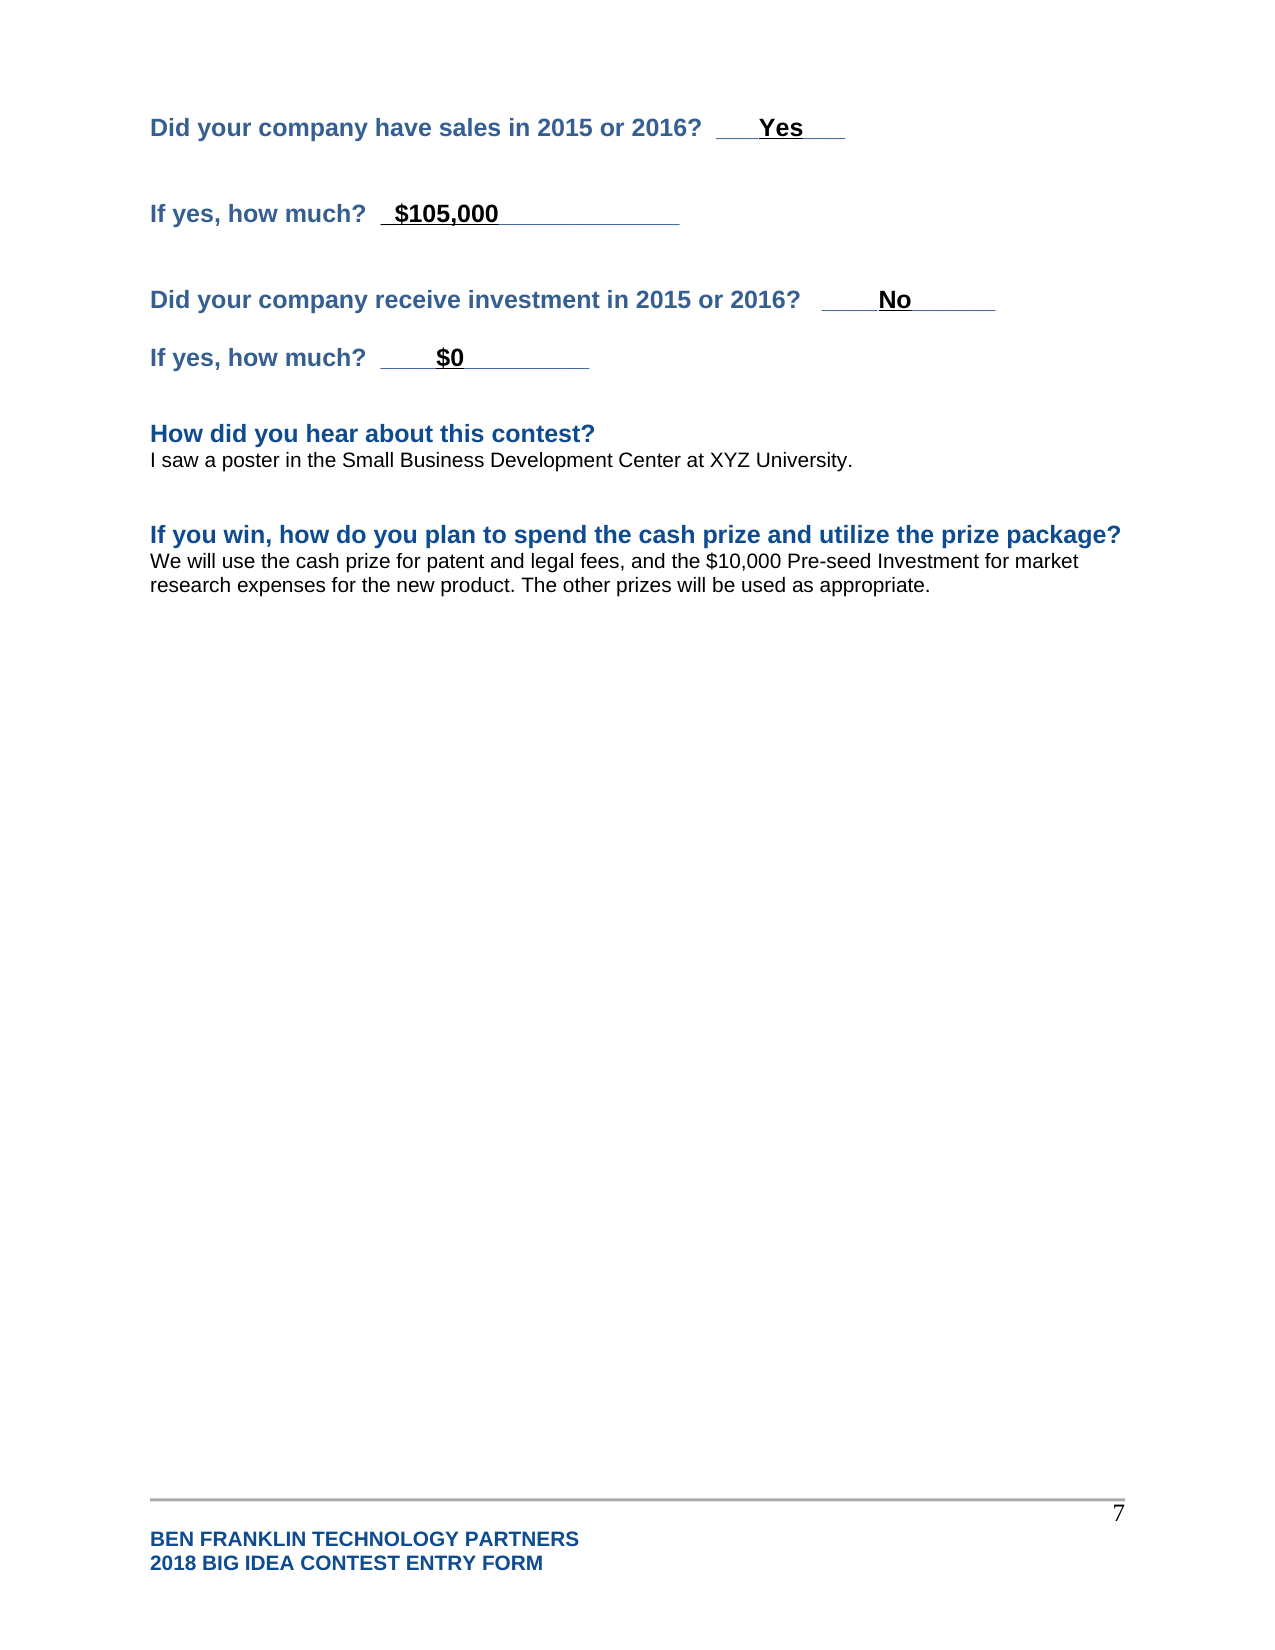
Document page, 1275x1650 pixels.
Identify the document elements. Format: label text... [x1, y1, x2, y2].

text I saw a poster in the Small Business Development Center at XYZ University. [150, 448, 1125, 472]
text If yes, how much? ____$0_________ [150, 342, 1125, 371]
text If you win, how do you plan to spend the cash prize and utilize the prize package? [150, 520, 1125, 548]
text We will use the cash prize for patent and legal fees, and the $10,000 Pre-seed Investment for market research expenses for the new product. The other prizes will be used as appropriate. [150, 548, 1125, 596]
text If yes, how much? _$105,000_____________ [150, 199, 1125, 227]
text Did your company receive investment in 2015 or 2016? ____No______ [150, 285, 1125, 314]
text How did you hear about this contest? [150, 419, 1125, 448]
text Did your company have sales in 2015 or 2016? ___Yes___ [150, 112, 1125, 141]
